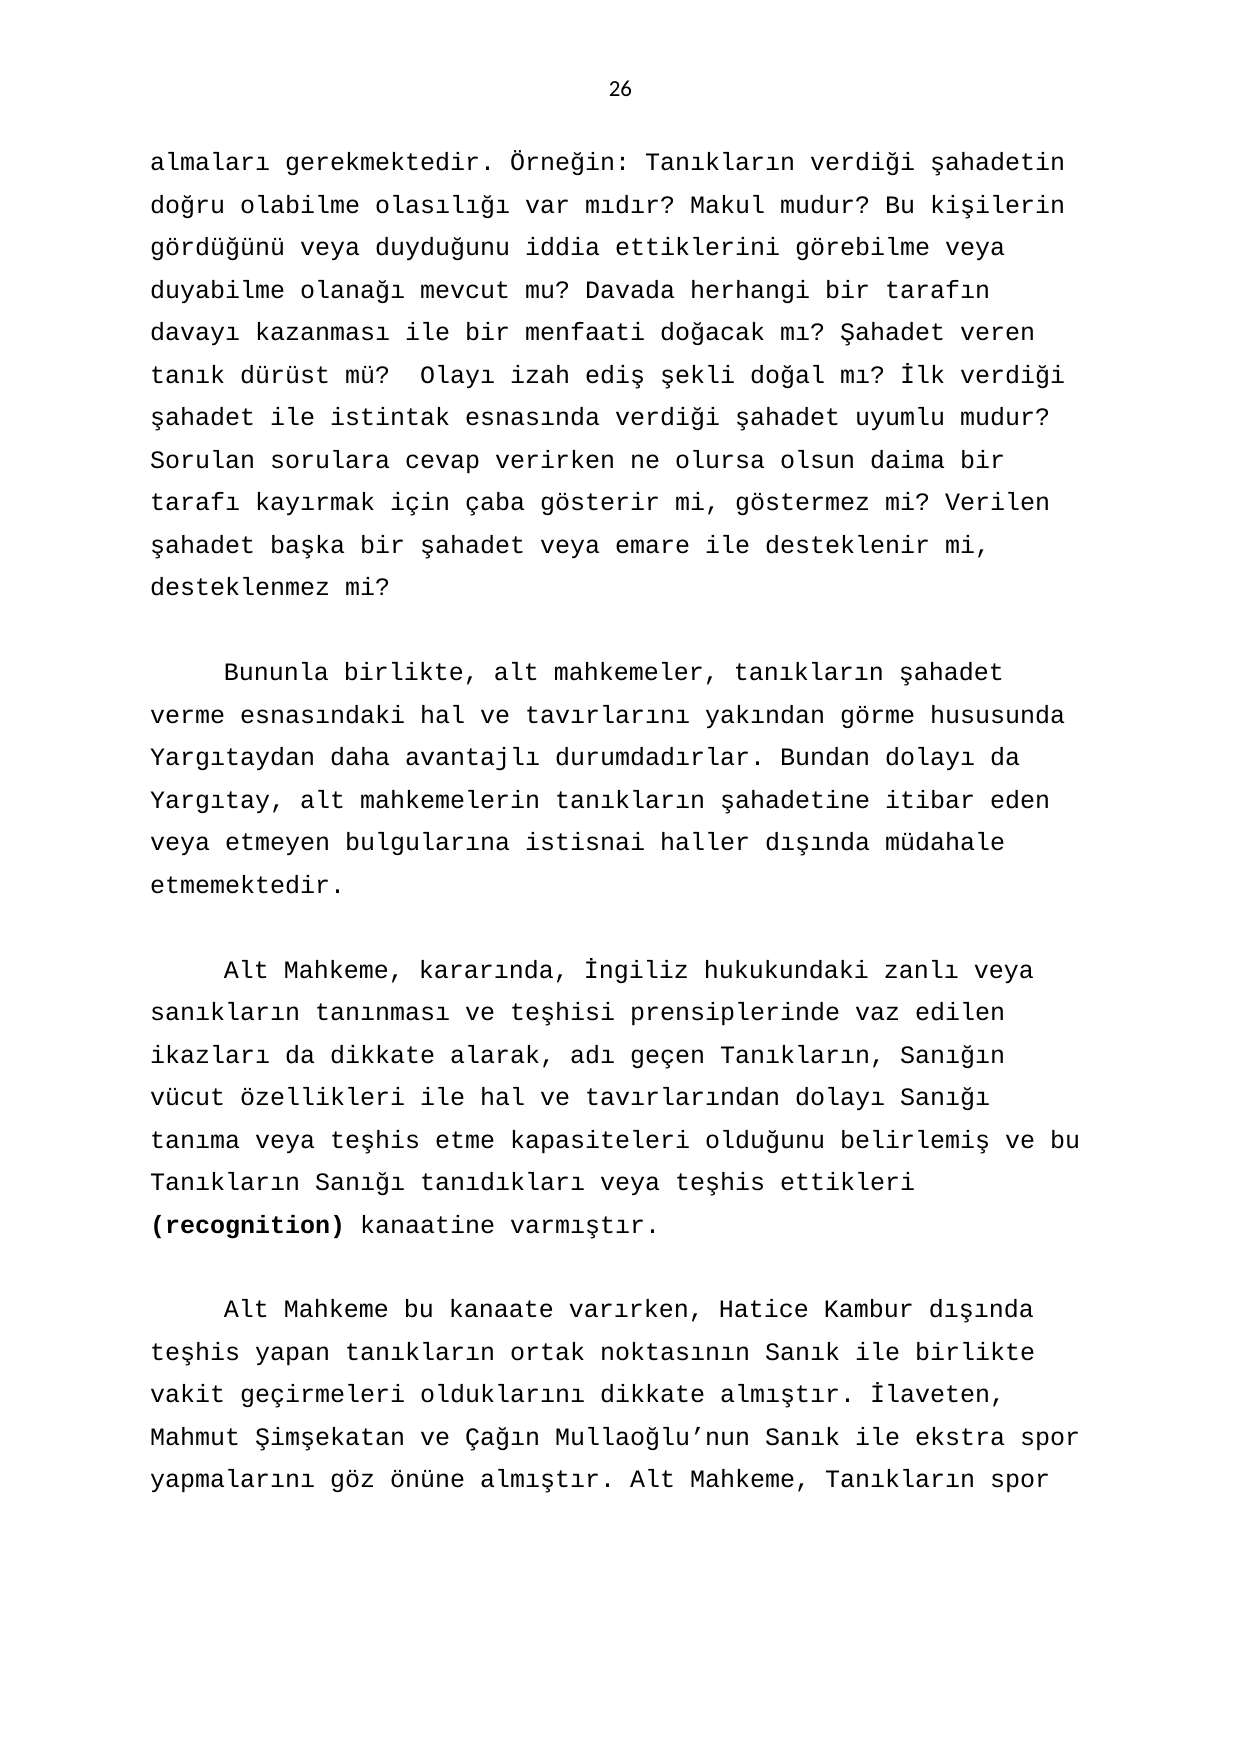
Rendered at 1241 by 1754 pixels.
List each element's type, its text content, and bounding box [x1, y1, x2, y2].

list Bununla birlikte, alt mahkemeler, tanıkların şahadet verme esnasındaki hal ve tavırlarını yakından görme hususunda Yargıtaydan daha avantajlı durumdadırlar. Bundan dolayı da Yargıtay, alt mahkemelerin tanıkların şahadetine itibar eden veya etmeyen bulgularına istisnai haller dışında müdahale etmemektedir. [150, 660, 1090, 901]
text Alt Mahkeme bu kanaate varırken, Hatice Kambur dışında teşhis yapan tanıkların ortak noktasının Sanık ile birlikte vakit geçirmeleri olduklarını dikkate almıştır. İlaveten, Mahmut Şimşekatan ve Çağın Mullaoğlu’nun Sanık ile ekstra spor yapmalarını göz önüne almıştır. Alt Mahkeme, Tanıkların spor [150, 1297, 1090, 1495]
text Alt Mahkeme, kararında, İngiliz hukukundaki zanlı veya sanıkların tanınması ve teşhisi prensiplerinde vaz edilen ikazları da dikkate alarak, adı geçen Tanıkların, Sanığın vücut özellikleri ile hal ve tavırlarından dolayı Sanığı tanıma veya teşhis etme kapasiteleri olduğunu belirlemiş ve bu Tanıkların Sanığı tanıdıkları veya teşhis ettikleri (recognition) kanaatine varmıştır. [150, 957, 1090, 1241]
list almaları gerekmektedir. Örneğin: Tanıkların verdiği şahadetin doğru olabilme olasılığı var mıdır? Makul mudur? Bu kişilerin gördüğünü veya duyduğunu iddia ettiklerini görebilme veya duyabilme olanağı mevcut mu? Davada herhangi bir tarafın davayı kazanması ile bir menfaati doğacak mı? Şahadet veren tanık dürüst mü? Olayı izah ediş şekli doğal mı? İlk verdiği şahadet ile istintak esnasında verdiği şahadet uyumlu mudur? Sorulan sorulara cevap verirken ne olursa olsun daima bir tarafı kayırmak için çaba gösterir mi, göstermez mi? Verilen şahadet başka bir şahadet veya emare ile desteklenir mi, desteklenmez mi? [150, 150, 1090, 603]
